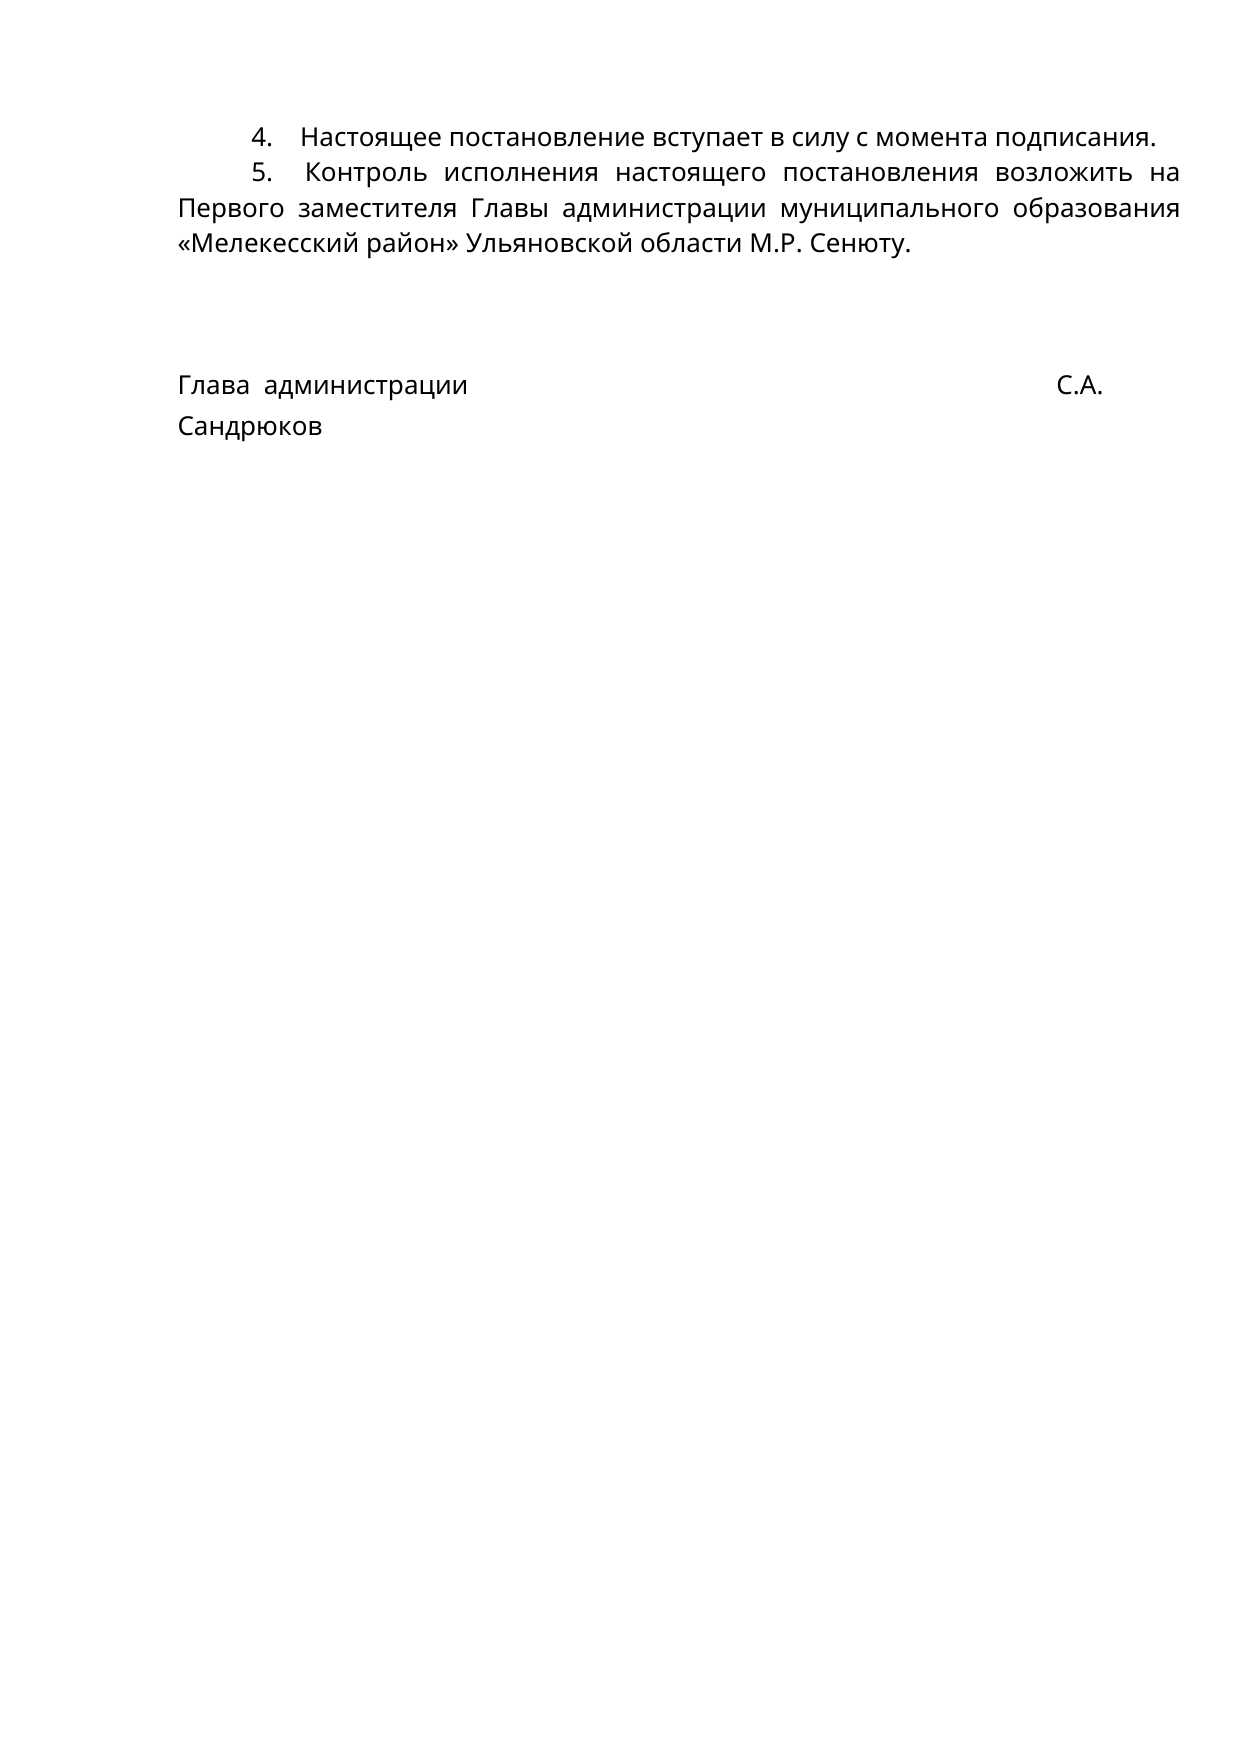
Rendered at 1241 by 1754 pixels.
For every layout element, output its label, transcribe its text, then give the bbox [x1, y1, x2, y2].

text 4. Настоящее постановление вступает в силу с момента подписания. [177, 118, 1181, 154]
text Глава администрации С.А. Сандрюков [177, 367, 1181, 443]
text 5. Контроль исполнения настоящего постановления возложить на Первого заместителя Главы администрации муниципального образования «Мелекесский район» Ульяновской области М.Р. Сенюту. [177, 154, 1181, 260]
